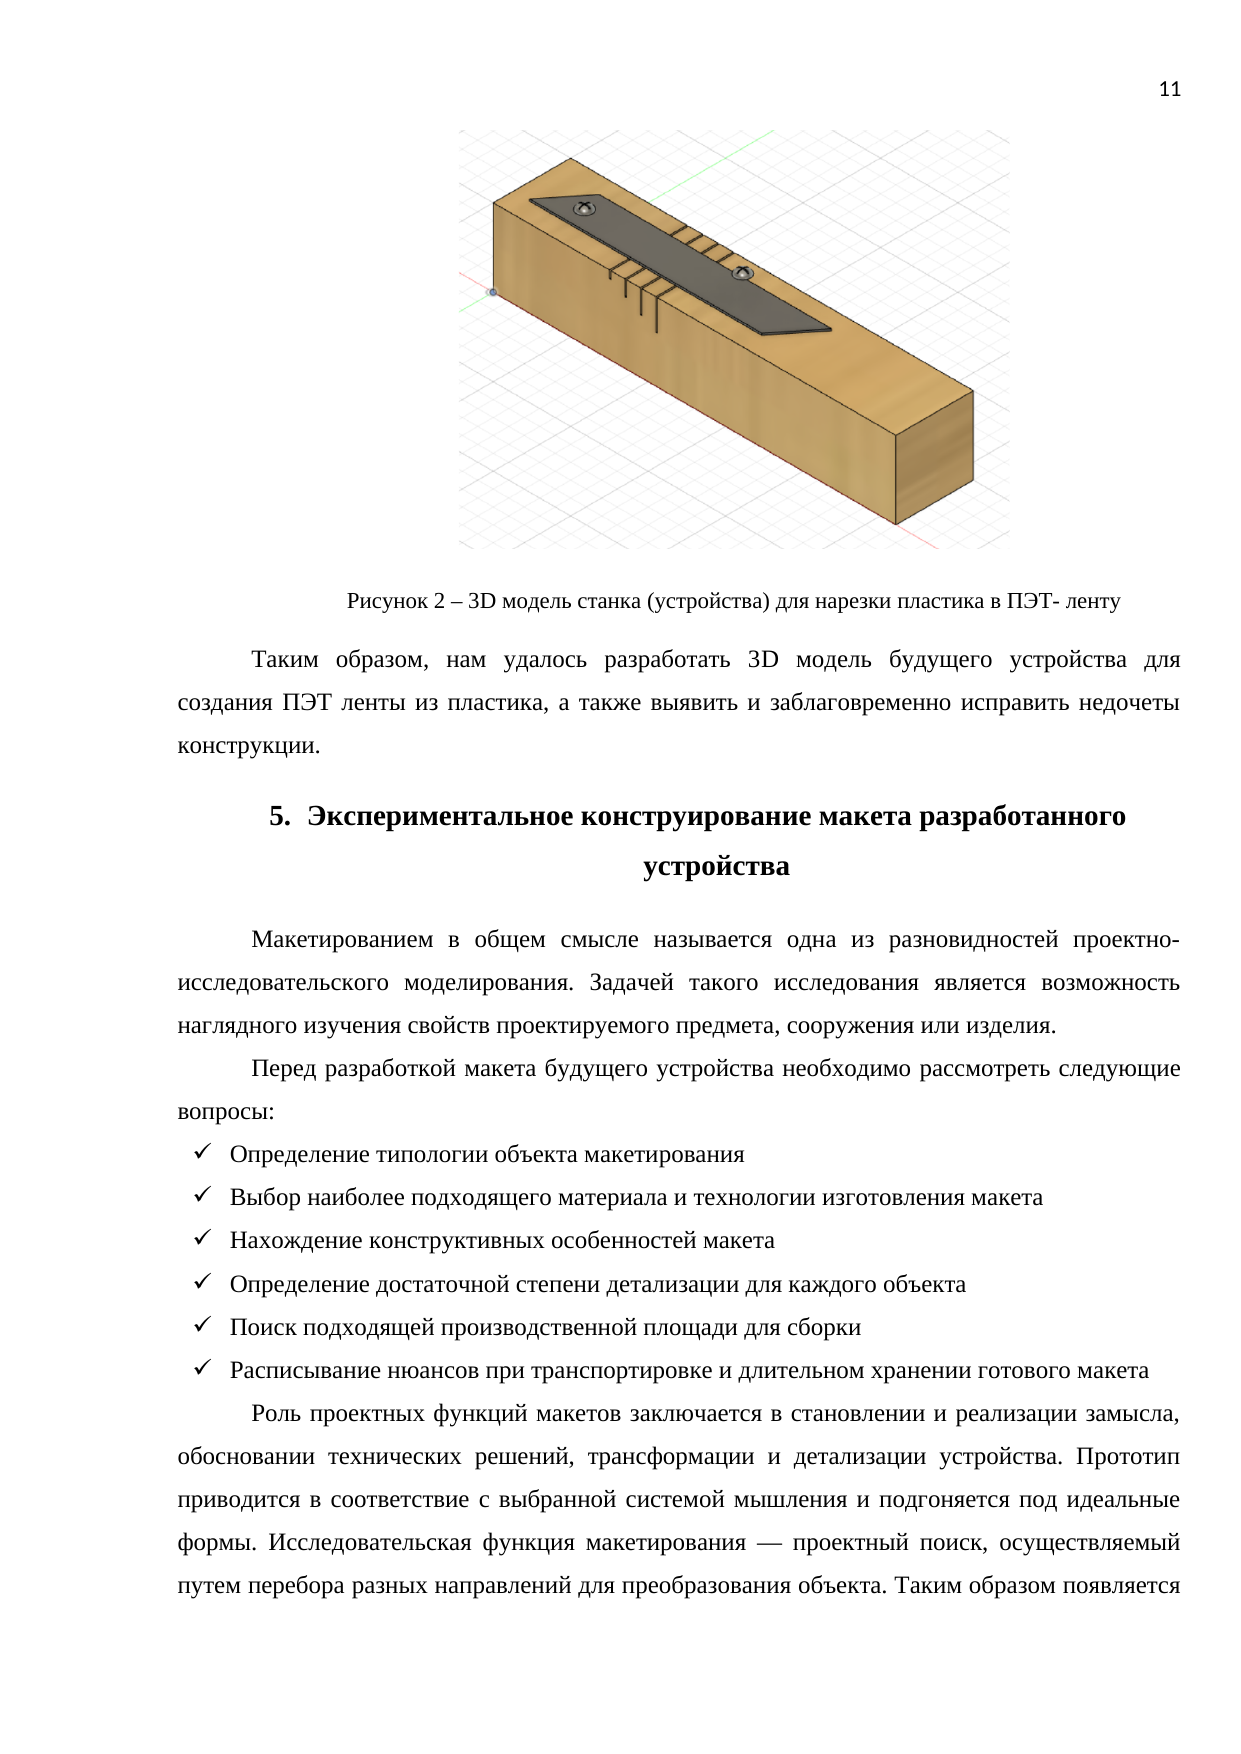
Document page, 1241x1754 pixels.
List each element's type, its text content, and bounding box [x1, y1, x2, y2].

list Экспериментальное конструирование макета разработанного устройства [215, 798, 1181, 882]
text Таким образом, нам удалось разработать 3D модель будущего устройства для создания ПЭТ ленты из пластика, а также выявить и заблаговременно исправить недочеты конструкции. [177, 644, 1181, 759]
text Перед разработкой макета будущего устройства необходимо рассмотреть следующие вопросы: [177, 1053, 1181, 1125]
text Рисунок 2 – 3D модель станка (устройства) для нарезки пластика в ПЭТ- ленту [251, 588, 1181, 614]
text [177, 1398, 1181, 1599]
list Нахождение конструктивных особенностей макета [192, 1226, 1181, 1254]
list Поиск подходящей производственной площади для сборки [192, 1312, 1181, 1341]
list Расписывание нюансов при транспортировке и длительном хранении готового макета [192, 1355, 1181, 1384]
text Макетированием в общем смысле называется одна из разновидностей проектно-исследовательского моделирования. Задачей такого исследования является возможность наглядного изучения свойств проектируемого предмета, сооружения или изделия. [177, 924, 1181, 1039]
list Определение типологии объекта макетирования [192, 1139, 1181, 1168]
list Выбор наиболее подходящего материала и технологии изготовления макета [192, 1182, 1181, 1211]
picture [458, 130, 1010, 549]
list Определение достаточной степени детализации для каждого объекта [192, 1269, 1181, 1297]
